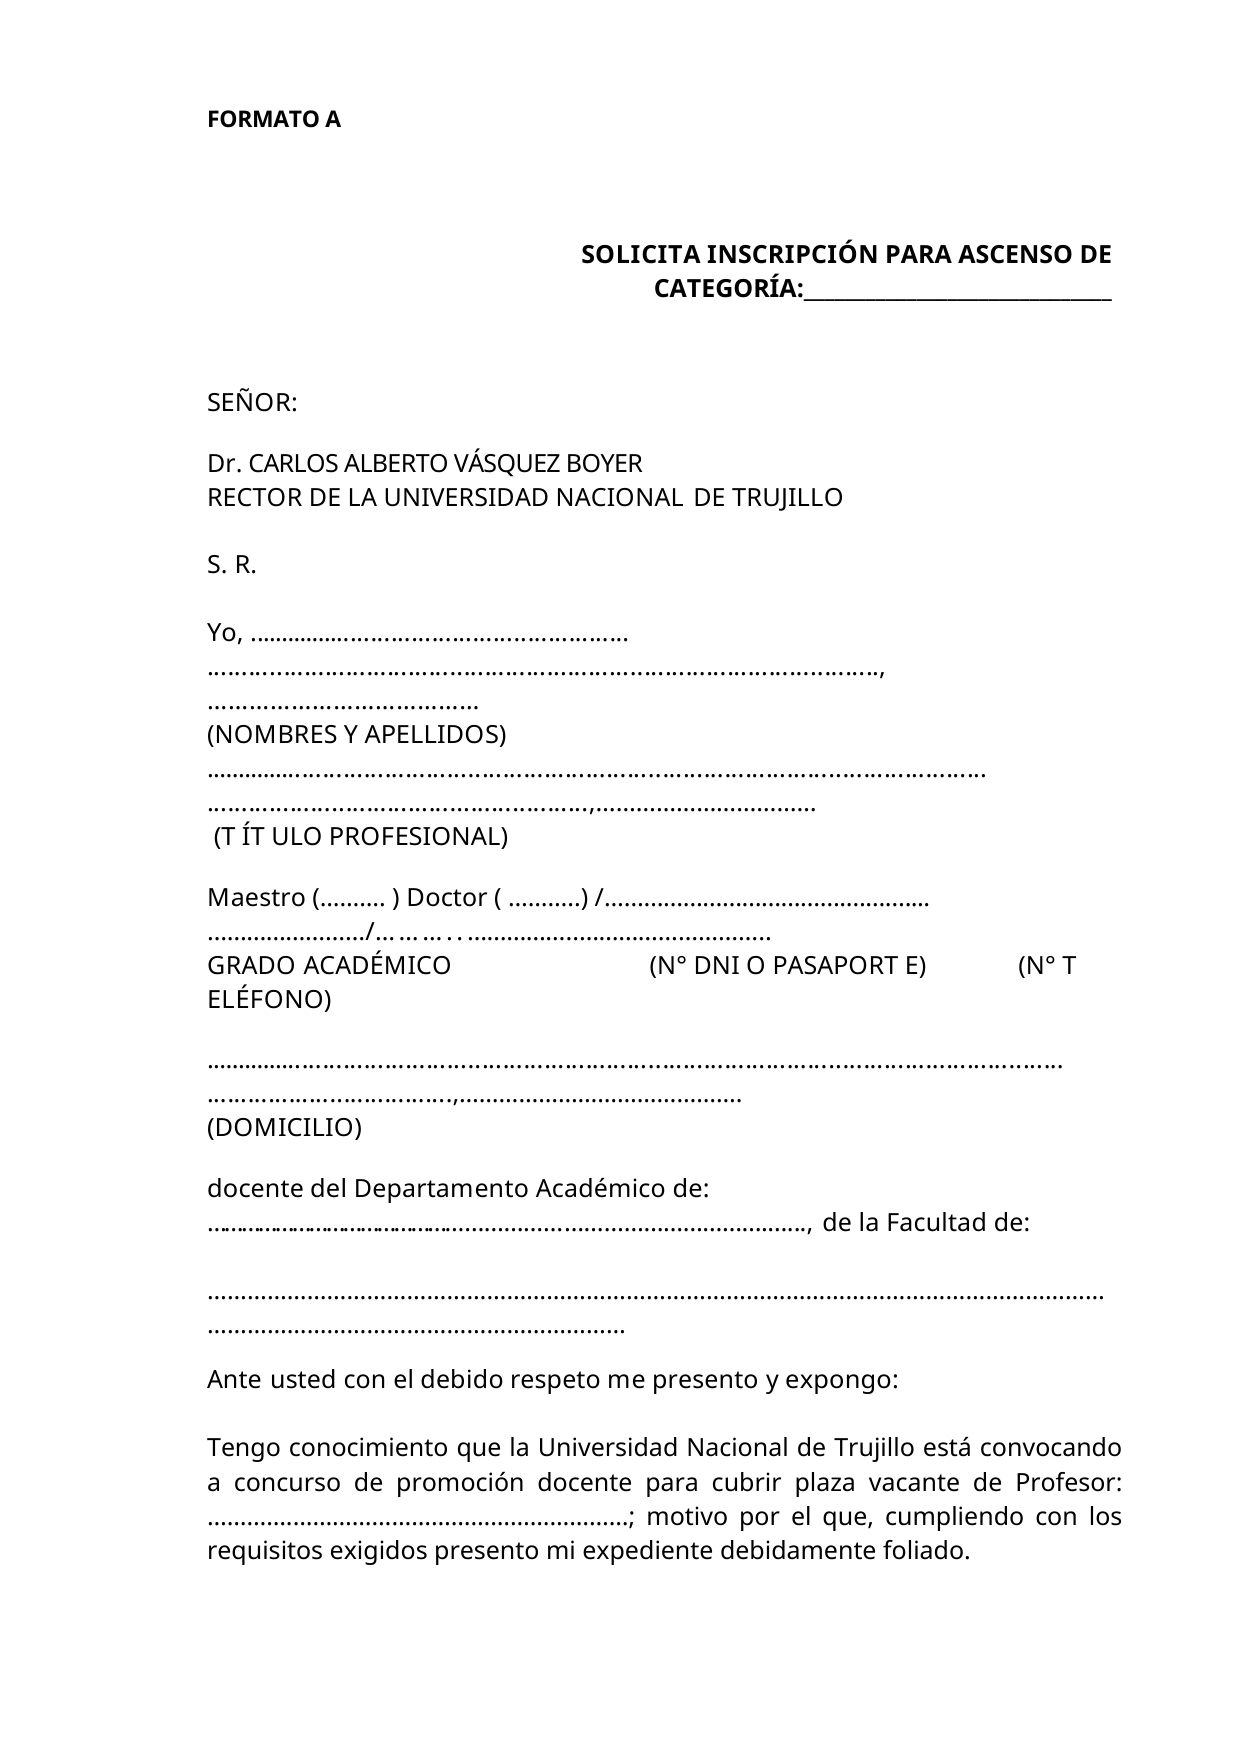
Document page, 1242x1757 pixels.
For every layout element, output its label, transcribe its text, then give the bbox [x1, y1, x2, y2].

text Maestro (………. ) Doctor ( ………..) /……………………………….………....……………………/………..……………..……………………….. [207, 880, 1123, 948]
text Tengo conocimiento que la Universidad Nacional de Trujillo está convocando a concurso de promoción docente para cubrir plaza vacante de Profesor: ………….……………………………………………; motivo por el que, cumpliendo con los requisitos exigidos presento mi expediente debidamente foliado. [207, 1430, 1123, 1566]
text ............................................................................................................................. ....................................,……………………………………. [207, 1041, 1123, 1109]
text Yo, ......................................................... .................................................................................................,………………………………… [207, 615, 1123, 717]
text docente del Departamento Académico de: ……………………………………………………………………………….…..., de la Facultad de: [207, 1171, 1123, 1239]
text (NOMBRES Y APELLIDOS) [207, 717, 1123, 751]
text Dr. CARLOS ALBERTO VÁSQUEZ BOYER [207, 446, 1123, 480]
text .................................................................................................................. .......................................................,…………………………… [207, 751, 1123, 819]
text S. R. [207, 547, 1123, 581]
text SEÑOR: [207, 385, 1123, 419]
text (T ÍT ULO PROFESIONAL) [207, 819, 1123, 853]
text FORMATO A [207, 103, 1112, 135]
text ……………………………………………………………………………………………………………………………………………………………………………… [207, 1273, 1123, 1341]
text GRADO ACADÉMICO (N° DNI O PASAPORT E) (N° T ELÉFONO) [207, 948, 1123, 1016]
text (DOMICILIO) [207, 1110, 1123, 1144]
text RECTOR DE LA UNIVERSIDAD NACIONAL DE TRUJILLO [207, 480, 1123, 514]
text Ante usted con el debido respeto me presento y expongo: [207, 1362, 1123, 1396]
text SOLICITA INSCRIPCIÓN PARA ASCENSO DE CATEGORÍA:______________________________ [207, 237, 1112, 305]
